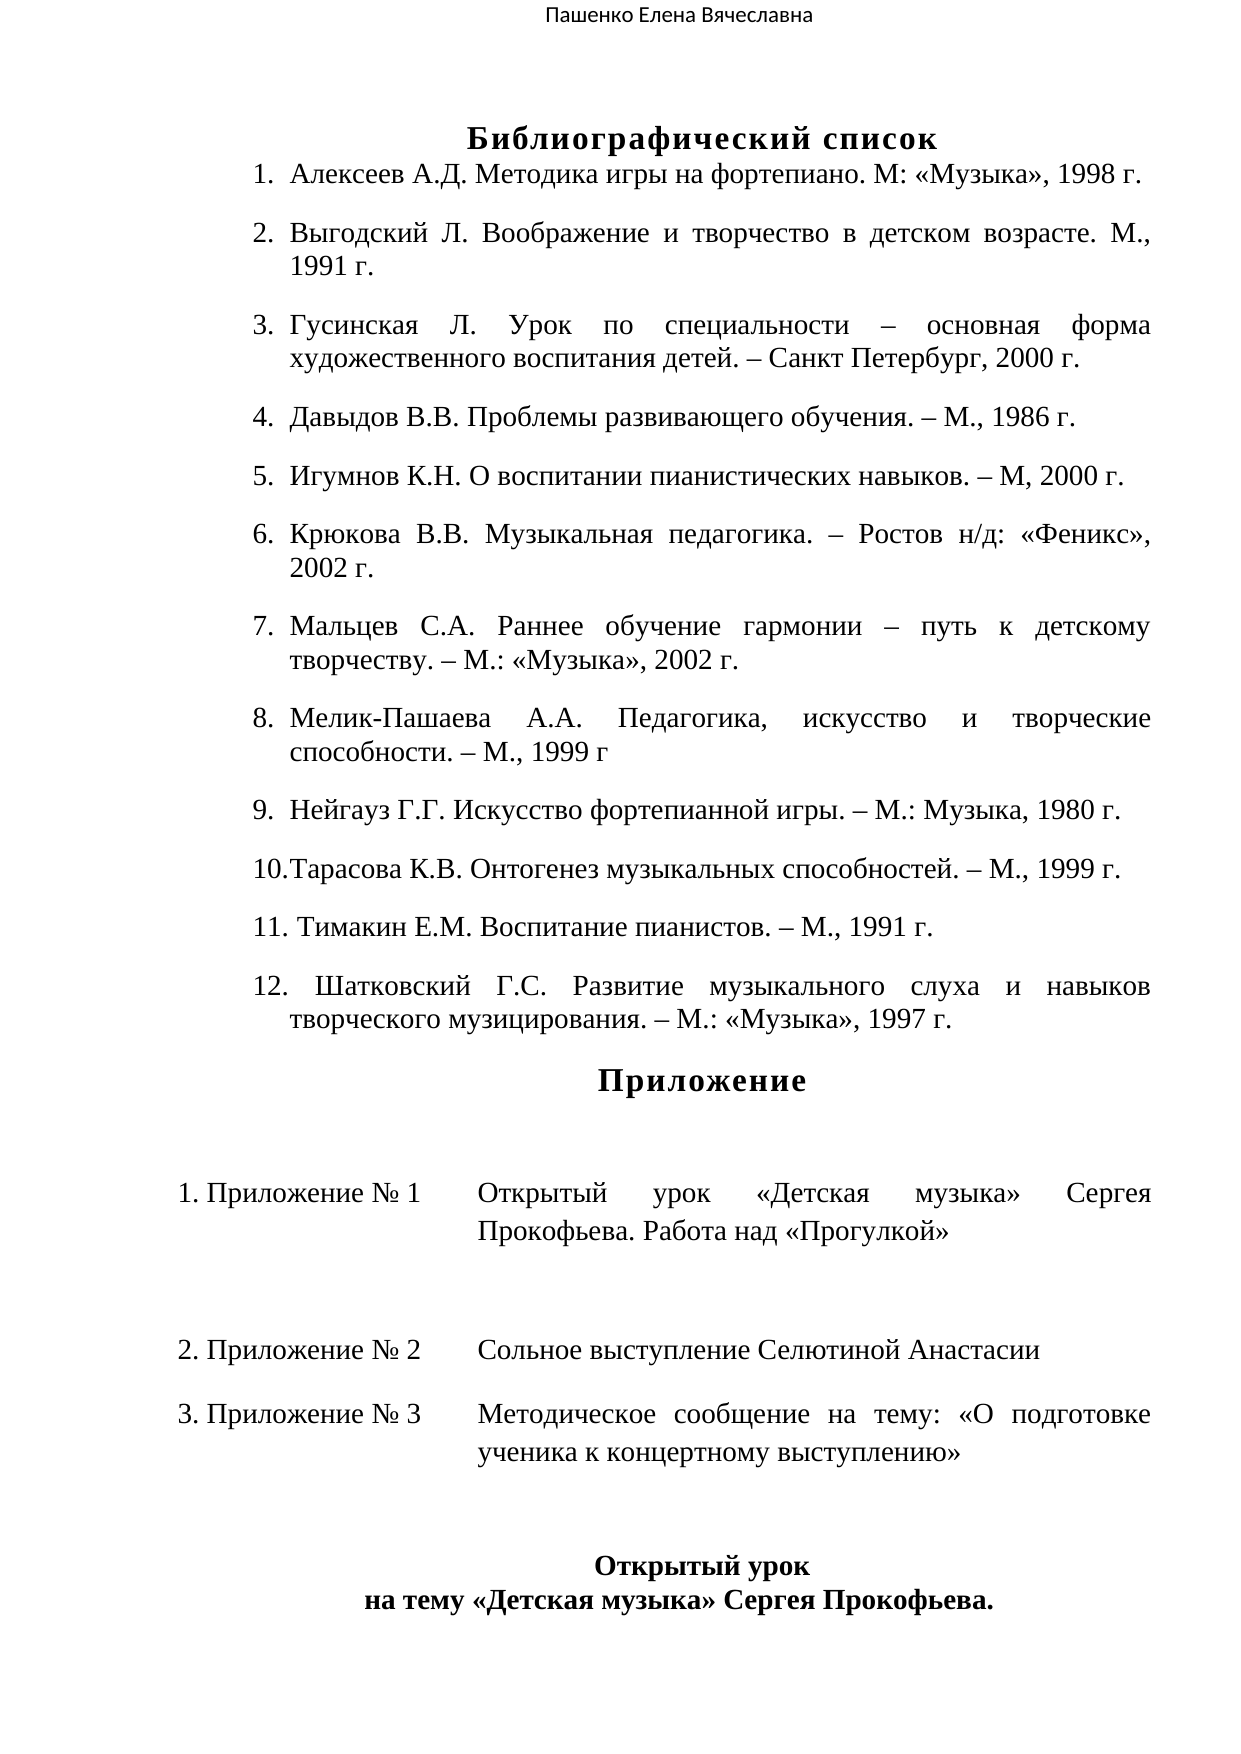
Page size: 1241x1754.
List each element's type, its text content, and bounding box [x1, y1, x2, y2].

list Нейгауз Г.Г. Искусство фортепианной игры. – М.: Музыка, 1980 г. [252, 792, 1152, 826]
list Выгодский Л. Воображение и творчество в детском возрасте. М., 1991 г. [252, 215, 1152, 282]
list Крюкова В.В. Музыкальная педагогика. – Ростов н/д: «Феникс», 2002 г. [252, 516, 1152, 583]
subtitle Библиографический список [177, 118, 1152, 156]
text 1. Приложение № 1 Открытый урок «Детская музыка» Сергея Прокофьева. Работа над «Прогулкой» [177, 1175, 1152, 1247]
list Алексеев А.Д. Методика игры на фортепиано. М: «Музыка», 1998 г. [252, 156, 1152, 190]
text на тему «Детская музыка» Сергея Прокофьева. [206, 1582, 1152, 1616]
text Открытый урок [252, 1549, 1152, 1582]
list Мальцев С.А. Раннее обучение гармонии – путь к детскому творчеству. – М.: «Музыка», 2002 г. [252, 608, 1152, 675]
list Тимакин Е.М. Воспитание пианистов. – М., 1991 г. [252, 909, 1152, 943]
list Гусинская Л. Урок по специальности – основная форма художественного воспитания детей. – Санкт Петербург, 2000 г. [252, 307, 1152, 374]
list Игумнов К.Н. О воспитании пианистических навыков. – М, 2000 г. [252, 458, 1152, 491]
text 2. Приложение № 2 Сольное выступление Селютиной Анастасии [177, 1332, 1152, 1366]
list Шатковский Г.С. Развитие музыкального слуха и навыков творческого музицирования. – М.: «Музыка», 1997 г. [252, 968, 1152, 1035]
subtitle Приложение [177, 1060, 1152, 1098]
text 3. Приложение № 3 Методическое сообщение на тему: «О подготовке ученика к концертному выступлению» [177, 1396, 1152, 1468]
list Давыдов В.В. Проблемы развивающего обучения. – М., 1986 г. [252, 399, 1152, 433]
list Тарасова К.В. Онтогенез музыкальных способностей. – М., 1999 г. [252, 851, 1152, 884]
list Мелик-Пашаева А.А. Педагогика, искусство и творческие способности. – М., 1999 г [252, 700, 1152, 767]
